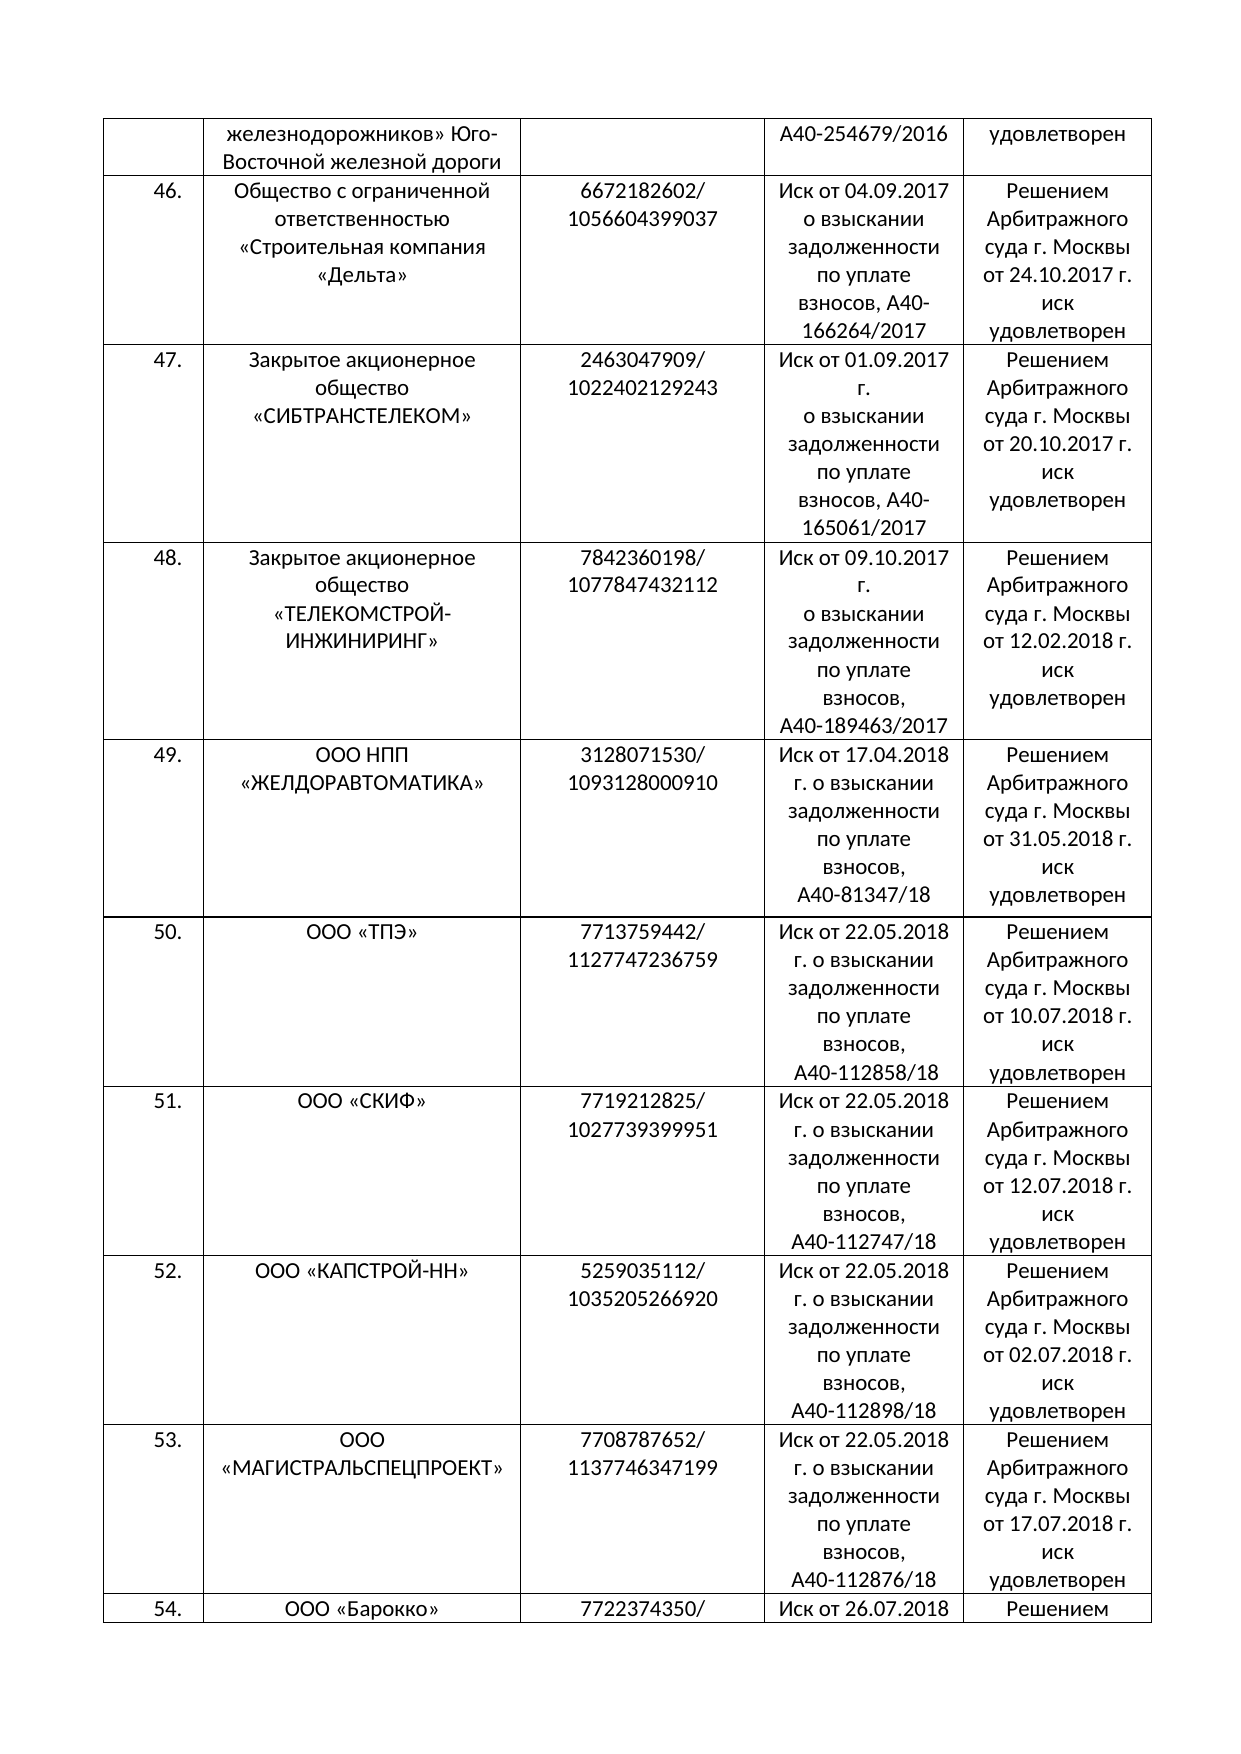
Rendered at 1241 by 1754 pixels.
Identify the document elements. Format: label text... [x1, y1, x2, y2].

table_cell [104, 740, 203, 916]
table_cell Иск от 04.09.2017 о взыскании задолженности по уплате взносов, А40-166264/2017 [765, 176, 963, 344]
table_cell [104, 1425, 203, 1593]
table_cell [521, 119, 764, 175]
table_cell [104, 1594, 203, 1622]
table_cell 7713759442/ 1127747236759 [521, 918, 764, 1086]
table_cell Решением Арбитражного суда г. Москвы от 24.10.2017 г. иск удовлетворен [964, 176, 1151, 344]
table_cell Иск от 22.05.2018 г. о взыскании задолженности по уплате взносов, А40-112898/18 [765, 1256, 963, 1424]
table_cell Решением Арбитражного суда г. Москвы от 31.05.2018 г. иск удовлетворен [964, 740, 1151, 916]
table_cell Решением Арбитражного суда г. Москвы от 02.07.2018 г. иск удовлетворен [964, 1256, 1151, 1424]
table_cell ООО «ТПЭ» [204, 918, 520, 1086]
table_cell Иск от 22.05.2018 г. о взыскании задолженности по уплате взносов, А40-112747/18 [765, 1087, 963, 1255]
table_cell ООО НПП «ЖЕЛДОРАВТОМАТИКА» [204, 740, 520, 916]
table_cell [104, 543, 203, 739]
table_cell Общество с ограниченной ответственностью «Строительная компания «Дельта» [204, 176, 520, 344]
table_cell 7842360198/ 1077847432112 [521, 543, 764, 739]
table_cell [521, 1594, 764, 1622]
table_cell [104, 918, 203, 1086]
table_cell Решением Арбитражного суда г. Москвы от 20.10.2017 г. иск удовлетворен [964, 345, 1151, 542]
table_cell Иск от 22.05.2018 г. о взыскании задолженности по уплате взносов, А40-112858/18 [765, 918, 963, 1086]
table_cell Закрытое акционерное общество «СИБТРАНСТЕЛЕКОМ» [204, 345, 520, 542]
table_cell ООО «МАГИСТРАЛЬСПЕЦПРОЕКТ» [204, 1425, 520, 1593]
table_cell Закрытое акционерное общество «ТЕЛЕКОМСТРОЙ-ИНЖИНИРИНГ» [204, 543, 520, 739]
table_cell [104, 176, 203, 344]
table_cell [765, 119, 963, 175]
table_cell 7719212825/ 1027739399951 [521, 1087, 764, 1255]
table_cell Иск от 22.05.2018 г. о взыскании задолженности по уплате взносов, А40-112876/18 [765, 1425, 963, 1593]
table_cell 5259035112/ 1035205266920 [521, 1256, 764, 1424]
table_cell 6672182602/ 1056604399037 [521, 176, 764, 344]
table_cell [765, 1594, 963, 1622]
table_cell ООО «Барокко» [204, 1594, 520, 1622]
table_cell 3128071530/ 1093128000910 [521, 740, 764, 916]
table_cell Решением Арбитражного суда г. Москвы от 17.07.2018 г. иск удовлетворен [964, 1425, 1151, 1593]
table_cell Иск от 01.09.2017 г. о взыскании задолженности по уплате взносов, А40-165061/2017 [765, 345, 963, 542]
table_cell [104, 345, 203, 542]
table_cell Решением Арбитражного суда г. Москвы от 12.02.2018 г. иск удовлетворен [964, 543, 1151, 739]
table_cell 2463047909/ 1022402129243 [521, 345, 764, 542]
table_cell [204, 119, 520, 175]
table_cell Иск от 17.04.2018 г. о взыскании задолженности по уплате взносов, А40-81347/18 [765, 740, 963, 916]
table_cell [964, 1594, 1151, 1622]
table_cell 7708787652/ 1137746347199 [521, 1425, 764, 1593]
table_cell [104, 1256, 203, 1424]
table_cell [104, 1087, 203, 1255]
table_cell ООО «КАПСТРОЙ-НН» [204, 1256, 520, 1424]
table_cell Решением Арбитражного суда г. Москвы от 12.07.2018 г. иск удовлетворен [964, 1087, 1151, 1255]
table_cell Решением Арбитражного суда г. Москвы от 10.07.2018 г. иск удовлетворен [964, 918, 1151, 1086]
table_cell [964, 119, 1151, 175]
table_cell [104, 119, 203, 175]
table_cell ООО «СКИФ» [204, 1087, 520, 1255]
table_cell Иск от 09.10.2017 г. о взыскании задолженности по уплате взносов, А40-189463/2017 [765, 543, 963, 739]
